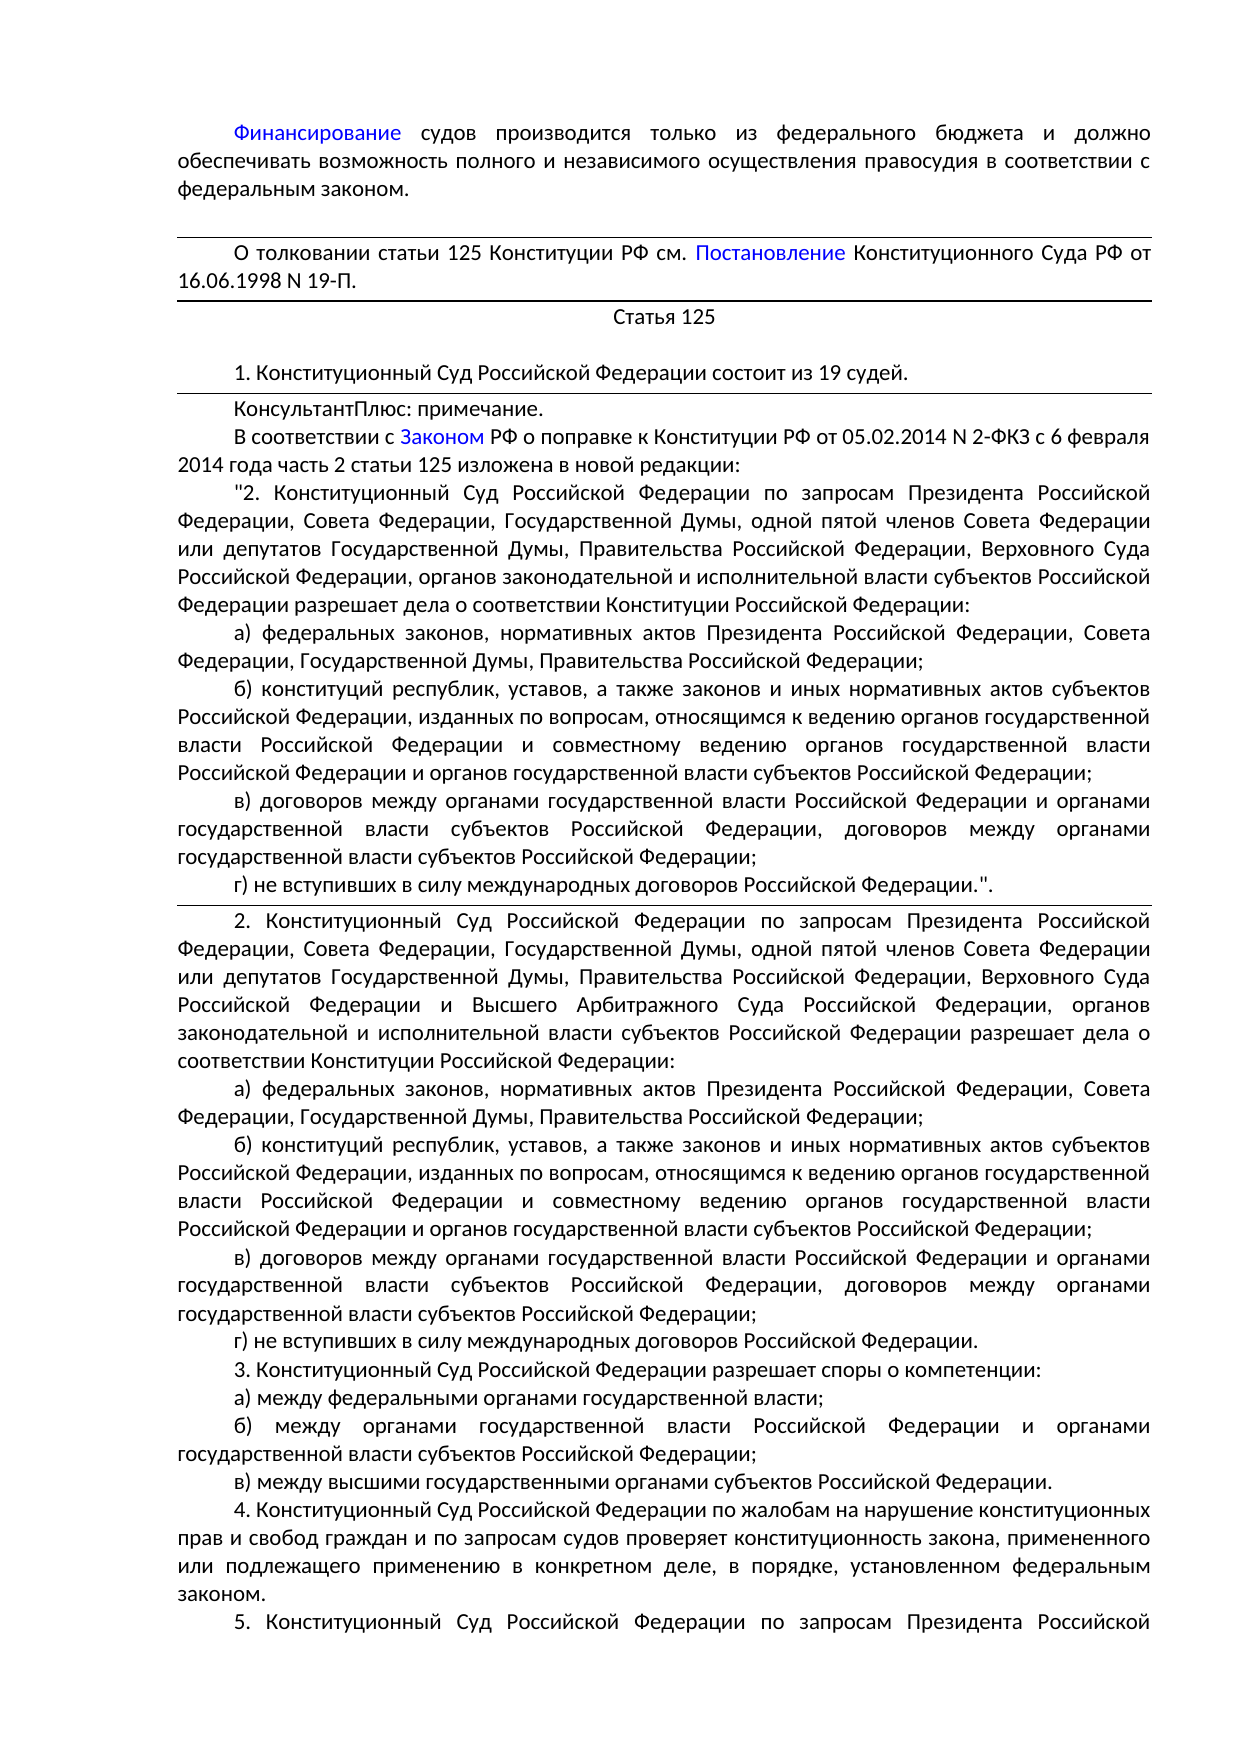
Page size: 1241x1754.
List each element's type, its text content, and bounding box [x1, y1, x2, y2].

text О толковании статьи 125 Конституции РФ см. Постановление Конституционного Суда РФ от 16.06.1998 N 19-П. [177, 238, 1152, 294]
text "2. Конституционный Суд Российской Федерации по запросам Президента Российской Федерации, Совета Федерации, Государственной Думы, одной пятой членов Совета Федерации или депутатов Государственной Думы, Правительства Российской Федерации, Верховного Суда Российской Федерации, органов законодательной и исполнительной власти субъектов Российской Федерации разрешает дела о соответствии Конституции Российской Федерации: [177, 478, 1152, 618]
text 4. Конституционный Суд Российской Федерации по жалобам на нарушение конституционных прав и свобод граждан и по запросам судов проверяет конституционность закона, примененного или подлежащего применению в конкретном деле, в порядке, установленном федеральным законом. [177, 1495, 1152, 1607]
text КонсультантПлюс: примечание. [177, 394, 1152, 422]
text в) договоров между органами государственной власти Российской Федерации и органами государственной власти субъектов Российской Федерации, договоров между органами государственной власти субъектов Российской Федерации; [177, 786, 1152, 870]
text г) не вступивших в силу международных договоров Российской Федерации. [177, 1327, 1152, 1355]
text а) между федеральными органами государственной власти; [177, 1383, 1152, 1411]
text в) договоров между органами государственной власти Российской Федерации и органами государственной власти субъектов Российской Федерации, договоров между органами государственной власти субъектов Российской Федерации; [177, 1243, 1152, 1327]
text В соответствии с Законом РФ о поправке к Конституции РФ от 05.02.2014 N 2-ФКЗ с 6 февраля 2014 года часть 2 статьи 125 изложена в новой редакции: [177, 422, 1152, 478]
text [177, 1607, 1152, 1635]
text 1. Конституционный Суд Российской Федерации состоит из 19 судей. [177, 358, 1152, 386]
text 2. Конституционный Суд Российской Федерации по запросам Президента Российской Федерации, Совета Федерации, Государственной Думы, одной пятой членов Совета Федерации или депутатов Государственной Думы, Правительства Российской Федерации, Верховного Суда Российской Федерации и Высшего Арбитражного Суда Российской Федерации, органов законодательной и исполнительной власти субъектов Российской Федерации разрешает дела о соответствии Конституции Российской Федерации: [177, 906, 1152, 1074]
text 3. Конституционный Суд Российской Федерации разрешает споры о компетенции: [177, 1355, 1152, 1383]
text Статья 125 [177, 302, 1152, 330]
text а) федеральных законов, нормативных актов Президента Российской Федерации, Совета Федерации, Государственной Думы, Правительства Российской Федерации; [177, 1074, 1152, 1131]
text б) конституций республик, уставов, а также законов и иных нормативных актов субъектов Российской Федерации, изданных по вопросам, относящимся к ведению органов государственной власти Российской Федерации и совместному ведению органов государственной власти Российской Федерации и органов государственной власти субъектов Российской Федерации; [177, 674, 1152, 786]
text г) не вступивших в силу международных договоров Российской Федерации.". [177, 870, 1152, 898]
text в) между высшими государственными органами субъектов Российской Федерации. [177, 1467, 1152, 1495]
text Финансирование судов производится только из федерального бюджета и должно обеспечивать возможность полного и независимого осуществления правосудия в соответствии с федеральным законом. [177, 118, 1152, 202]
text б) конституций республик, уставов, а также законов и иных нормативных актов субъектов Российской Федерации, изданных по вопросам, относящимся к ведению органов государственной власти Российской Федерации и совместному ведению органов государственной власти Российской Федерации и органов государственной власти субъектов Российской Федерации; [177, 1131, 1152, 1243]
text б) между органами государственной власти Российской Федерации и органами государственной власти субъектов Российской Федерации; [177, 1411, 1152, 1467]
text а) федеральных законов, нормативных актов Президента Российской Федерации, Совета Федерации, Государственной Думы, Правительства Российской Федерации; [177, 618, 1152, 674]
